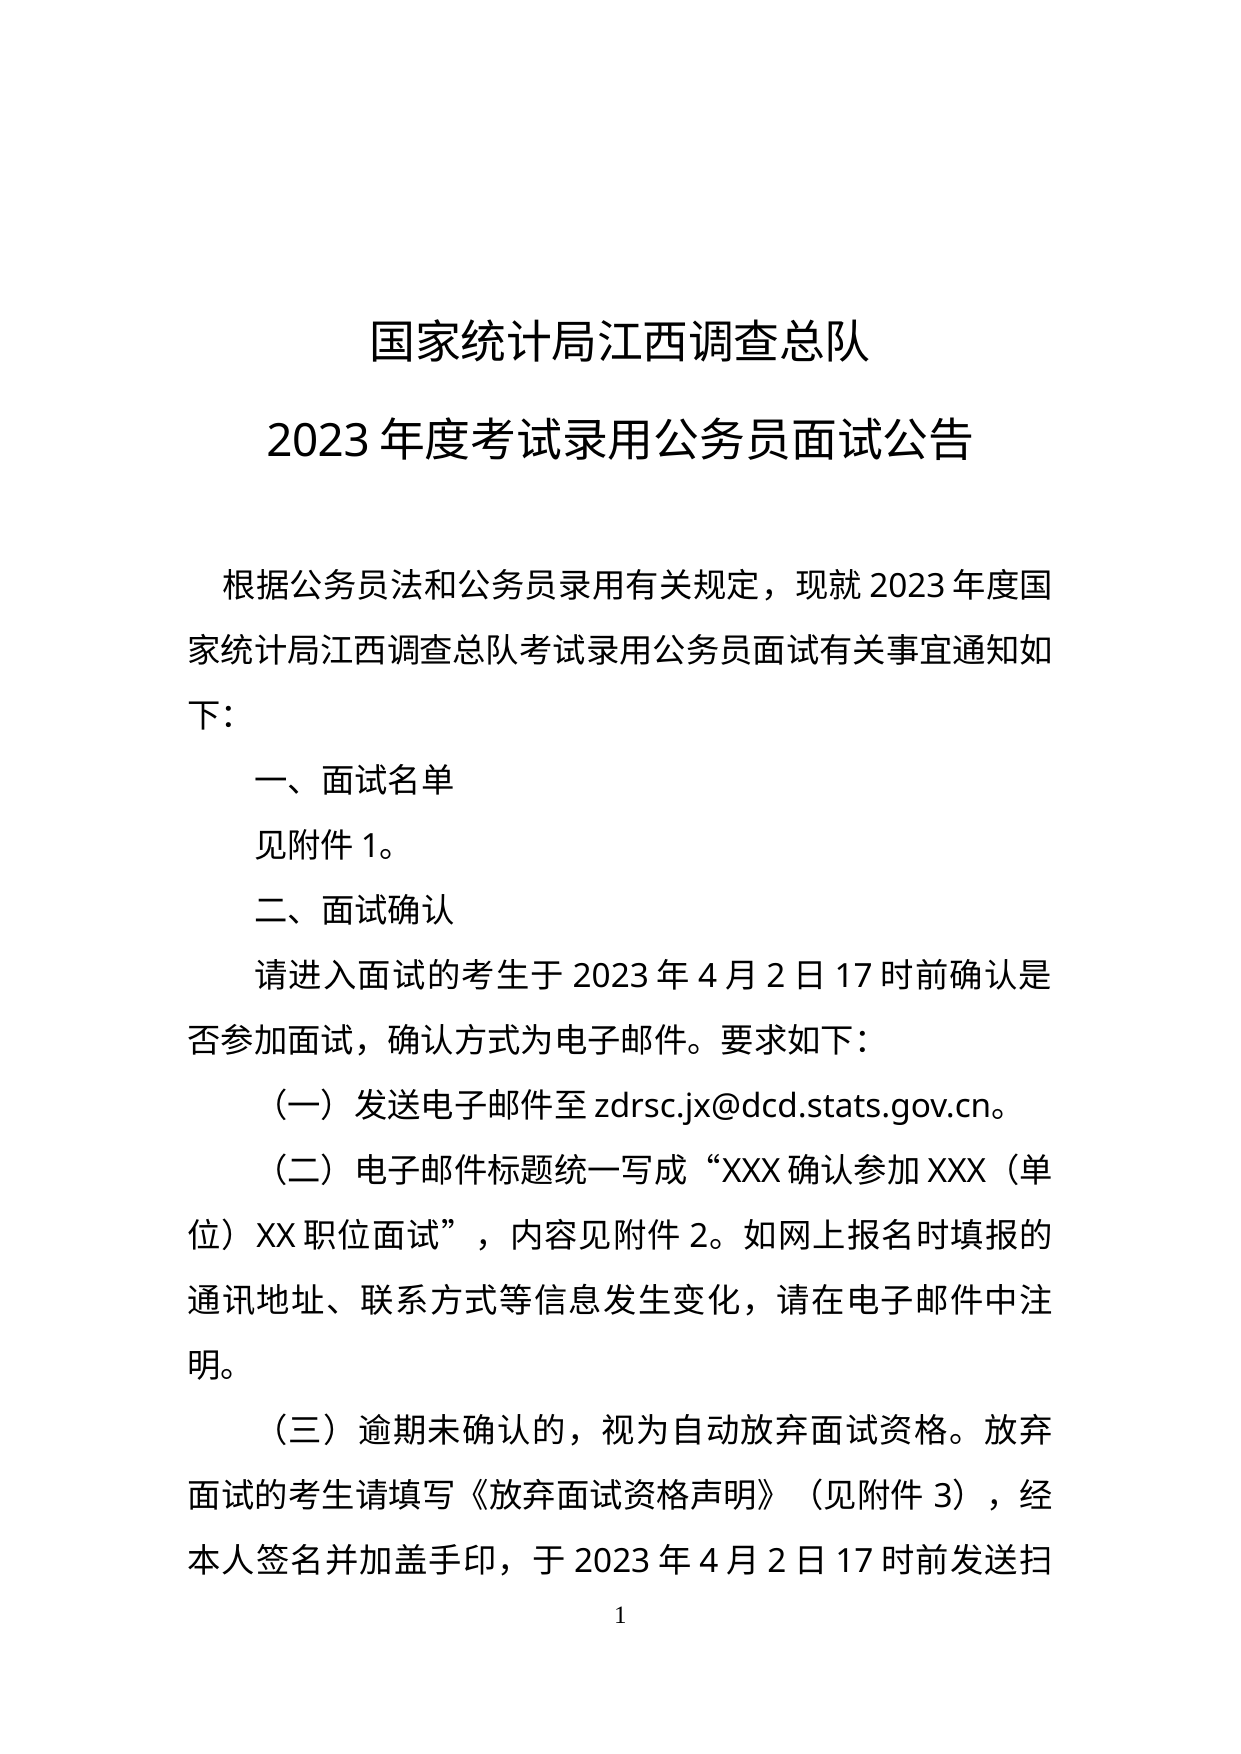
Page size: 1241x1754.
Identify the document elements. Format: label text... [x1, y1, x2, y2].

text 2023年度考试录用公务员面试公告 [187, 388, 1053, 485]
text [187, 1395, 1053, 1590]
text 根据公务员法和公务员录用有关规定，现就2023年度国家统计局江西调查总队考试录用公务员面试有关事宜通知如下： [187, 550, 1053, 745]
list 面试确认 [254, 875, 1053, 940]
text 见附件1。 [187, 810, 1053, 875]
text （二）电子邮件标题统一写成“XXX确认参加XXX（单位）XX职位面试”，内容见附件2。如网上报名时填报的通讯地址、联系方式等信息发生变化，请在电子邮件中注明。 [187, 1322, 1053, 1395]
text 请进入面试的考生于2023年4月2日17时前确认是否参加面试，确认方式为电子邮件。要求如下： [187, 940, 1053, 1070]
list 面试名单 [254, 745, 1053, 810]
text 国家统计局江西调查总队 [187, 290, 1053, 388]
text （二）电子邮件标题统一写成“XXX确认参加XXX（单位）XX职位面试”，内容见附件2。如网上报名时填报的通讯地址、联系方式等信息发生变化，请在电子邮件中注明。 [187, 1135, 1053, 1274]
text （一）发送电子邮件至zdrsc.jx@dcd.stats.gov.cn。 [187, 1070, 1053, 1135]
